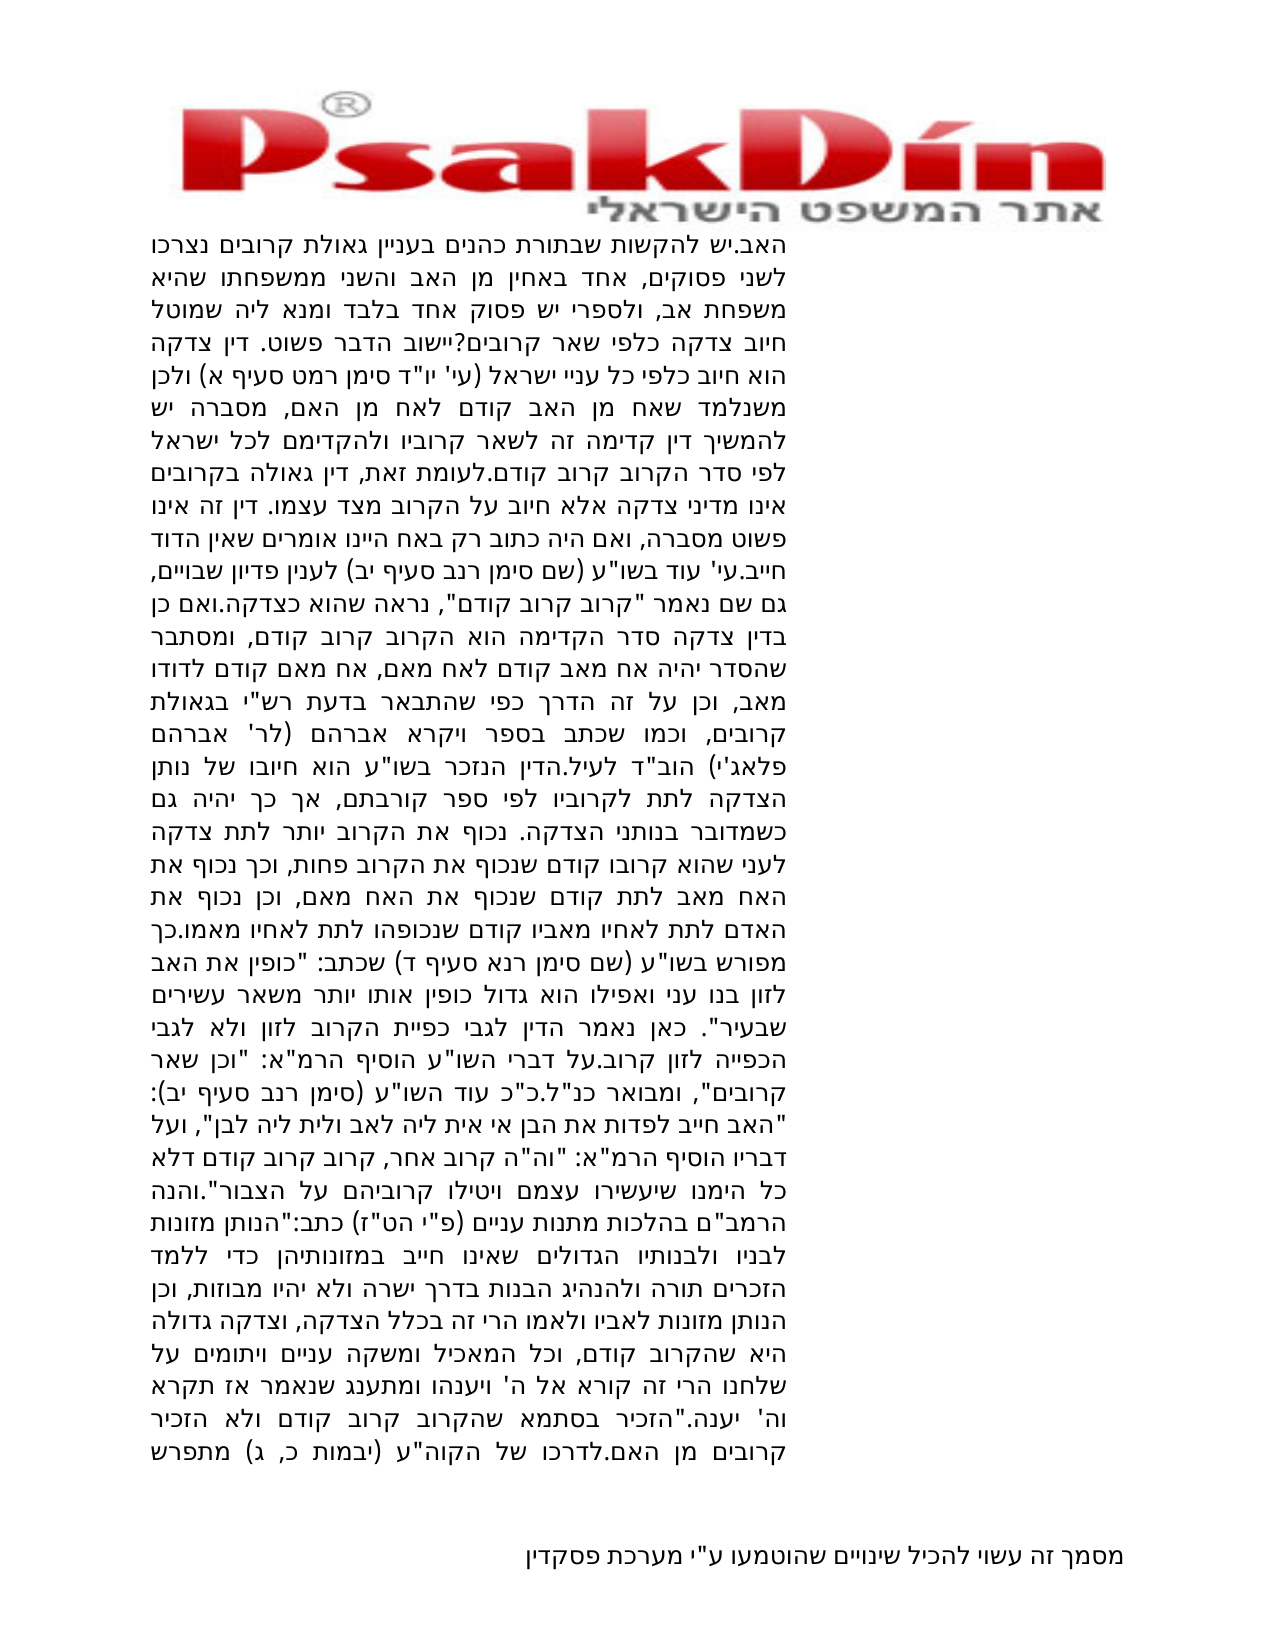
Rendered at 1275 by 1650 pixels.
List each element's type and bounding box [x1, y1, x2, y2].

list [150, 231, 825, 1470]
